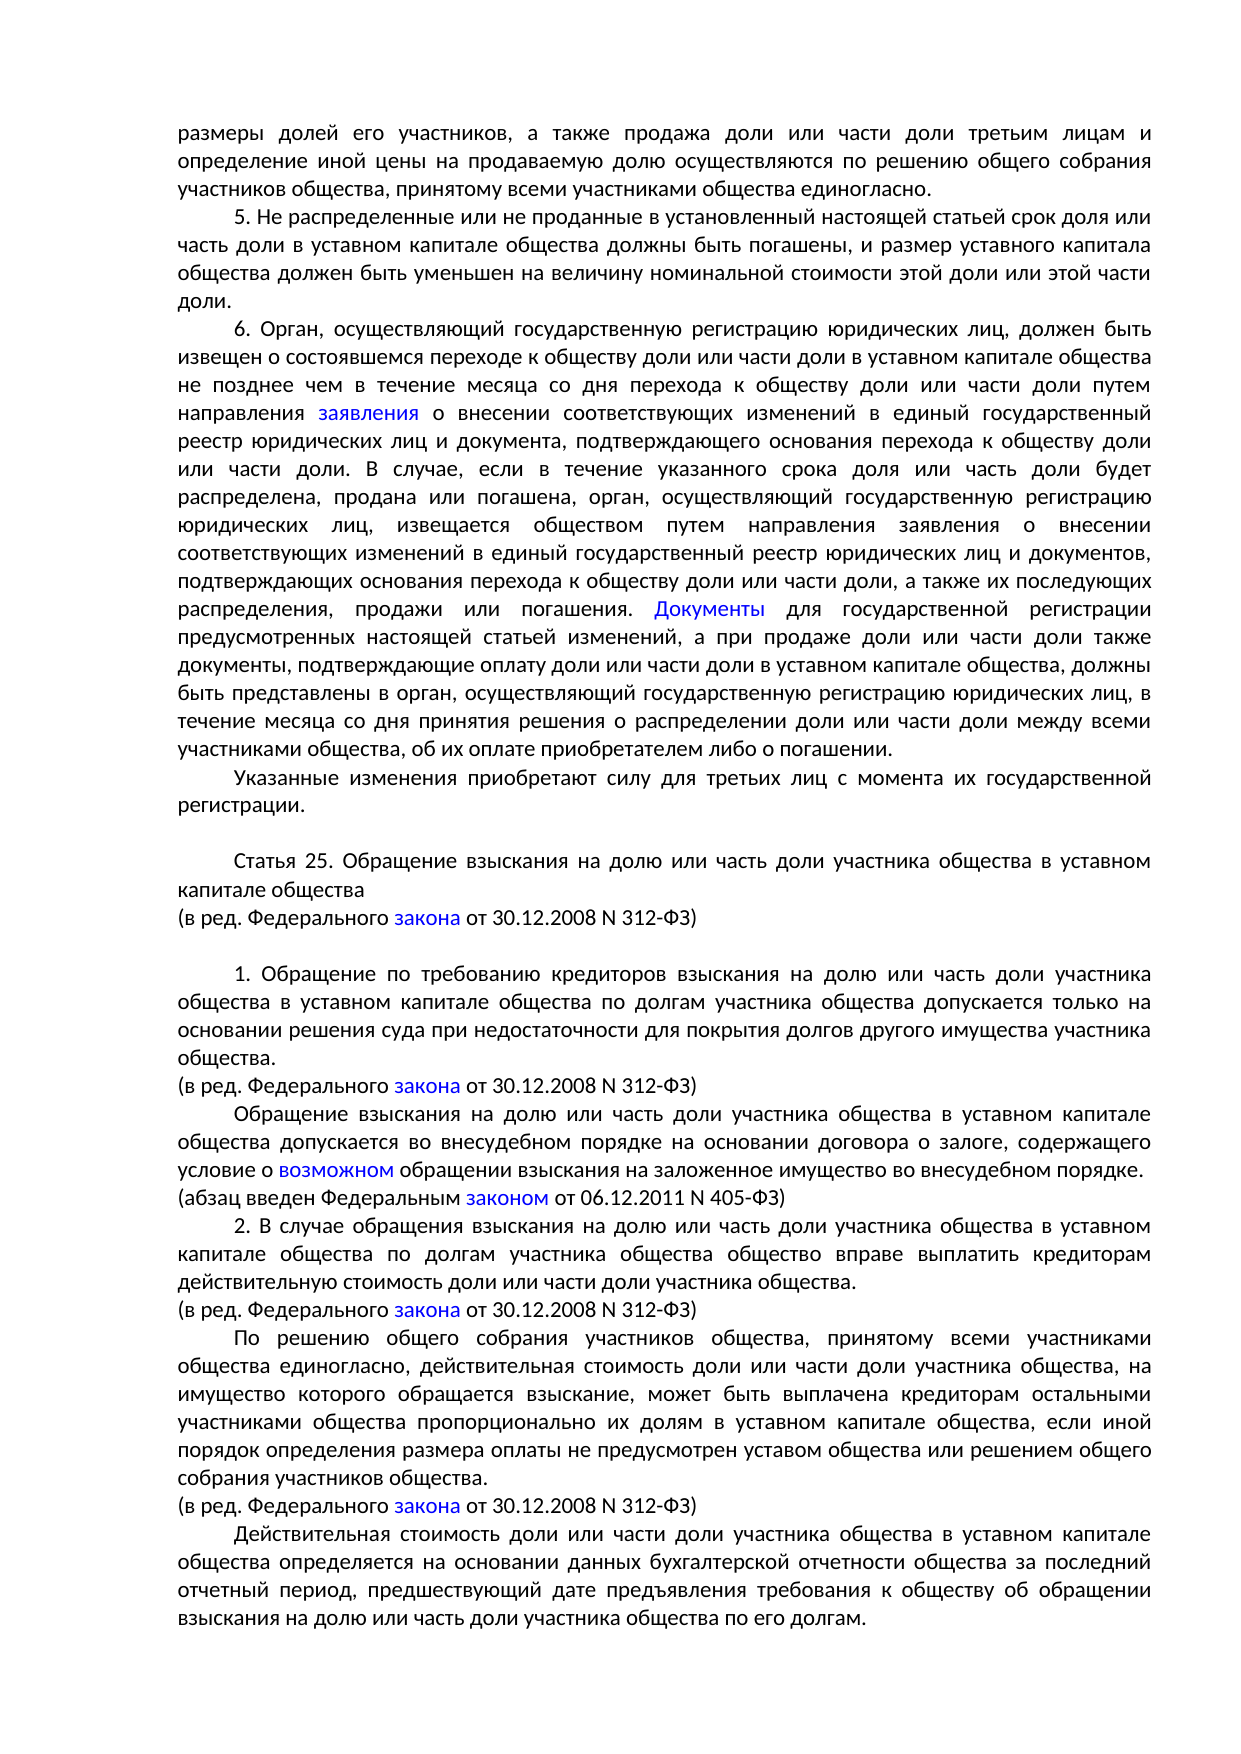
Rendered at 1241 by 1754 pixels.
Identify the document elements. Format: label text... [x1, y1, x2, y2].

text Указанные изменения приобретают силу для третьих лиц с момента их государственной регистрации. [177, 763, 1152, 819]
text По решению общего собрания участников общества, принятому всеми участниками общества единогласно, действительная стоимость доли или части доли участника общества, на имущество которого обращается взыскание, может быть выплачена кредиторам остальными участниками общества пропорционально их долям в уставном капитале общества, если иной порядок определения размера оплаты не предусмотрен уставом общества или решением общего собрания участников общества. [177, 1323, 1152, 1491]
text 6. Орган, осуществляющий государственную регистрацию юридических лиц, должен быть извещен о состоявшемся переходе к обществу доли или части доли в уставном капитале общества не позднее чем в течение месяца со дня перехода к обществу доли или части доли путем направления заявления о внесении соответствующих изменений в единый государственный реестр юридических лиц и документа, подтверждающего основания перехода к обществу доли или части доли. В случае, если в течение указанного срока доля или часть доли будет распределена, продана или погашена, орган, осуществляющий государственную регистрацию юридических лиц, извещается обществом путем направления заявления о внесении соответствующих изменений в единый государственный реестр юридических лиц и документов, подтверждающих основания перехода к обществу доли или части доли, а также их последующих распределения, продажи или погашения. Документы для государственной регистрации предусмотренных настоящей статьей изменений, а при продаже доли или части доли также документы, подтверждающие оплату доли или части доли в уставном капитале общества, должны быть представлены в орган, осуществляющий государственную регистрацию юридических лиц, в течение месяца со дня принятия решения о распределении доли или части доли между всеми участниками общества, об их оплате приобретателем либо о погашении. [177, 314, 1152, 763]
text Действительная стоимость доли или части доли участника общества в уставном капитале общества определяется на основании данных бухгалтерской отчетности общества за последний отчетный период, предшествующий дате предъявления требования к обществу об обращении взыскания на долю или часть доли участника общества по его долгам. [177, 1519, 1152, 1631]
text 1. Обращение по требованию кредиторов взыскания на долю или часть доли участника общества в уставном капитале общества по долгам участника общества допускается только на основании решения суда при недостаточности для покрытия долгов другого имущества участника общества. [177, 959, 1152, 1071]
text 2. В случае обращения взыскания на долю или часть доли участника общества в уставном капитале общества по долгам участника общества общество вправе выплатить кредиторам действительную стоимость доли или части доли участника общества. [177, 1211, 1152, 1295]
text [177, 118, 1152, 202]
text (абзац введен Федеральным законом от 06.12.2011 N 405-ФЗ) [177, 1183, 1152, 1211]
text (в ред. Федерального закона от 30.12.2008 N 312-ФЗ) [177, 1491, 1152, 1519]
text Статья 25. Обращение взыскания на долю или часть доли участника общества в уставном капитале общества [177, 847, 1152, 903]
text (в ред. Федерального закона от 30.12.2008 N 312-ФЗ) [177, 1295, 1152, 1323]
text (в ред. Федерального закона от 30.12.2008 N 312-ФЗ) [177, 903, 1152, 931]
text (в ред. Федерального закона от 30.12.2008 N 312-ФЗ) [177, 1071, 1152, 1099]
text 5. Не распределенные или не проданные в установленный настоящей статьей срок доля или часть доли в уставном капитале общества должны быть погашены, и размер уставного капитала общества должен быть уменьшен на величину номинальной стоимости этой доли или этой части доли. [177, 202, 1152, 314]
text Обращение взыскания на долю или часть доли участника общества в уставном капитале общества допускается во внесудебном порядке на основании договора о залоге, содержащего условие о возможном обращении взыскания на заложенное имущество во внесудебном порядке. [177, 1099, 1152, 1183]
